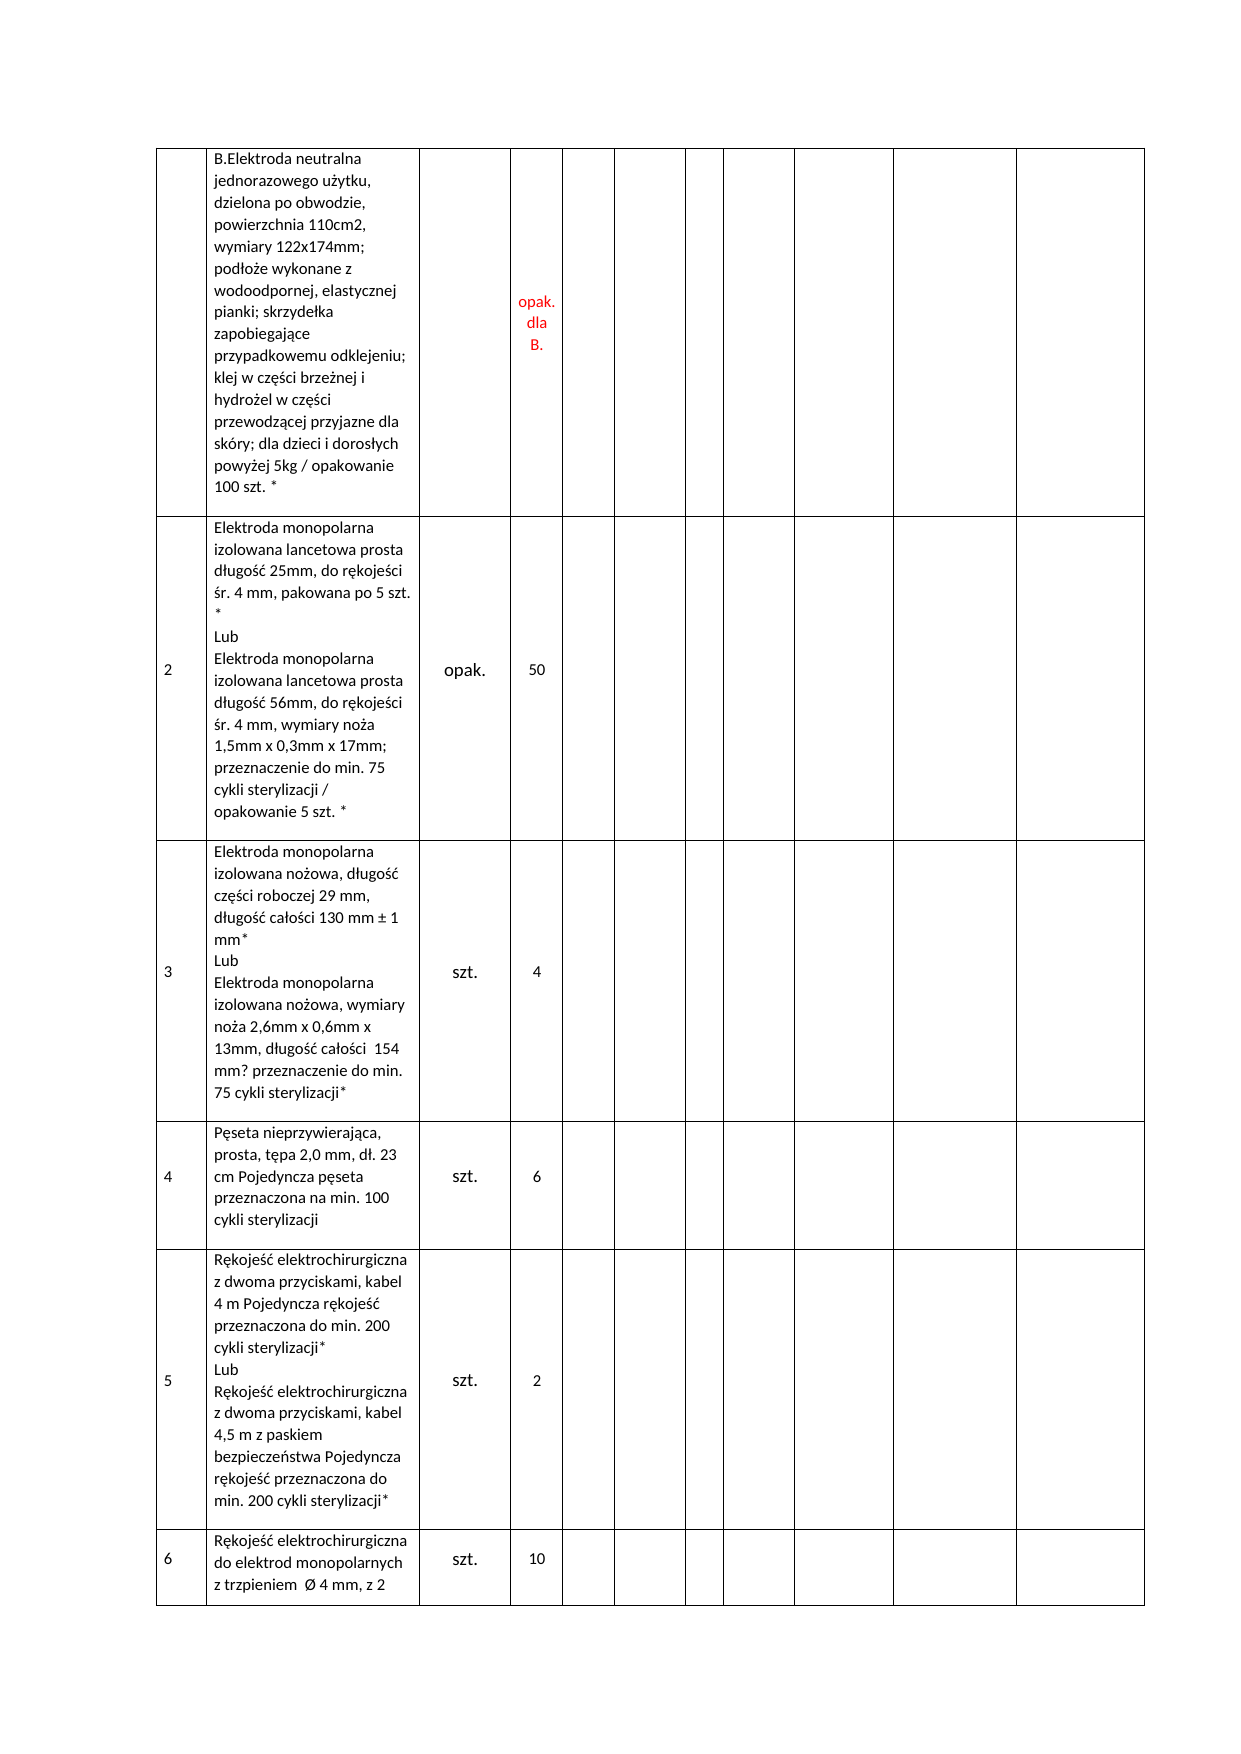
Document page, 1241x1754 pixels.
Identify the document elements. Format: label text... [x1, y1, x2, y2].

table_cell 4 [511, 841, 562, 1121]
table_cell [724, 841, 794, 1121]
table_cell [795, 517, 893, 840]
table_cell [795, 149, 893, 516]
table_cell [894, 149, 1016, 516]
table_cell [724, 517, 794, 840]
table_cell [1017, 1250, 1144, 1529]
table_cell [686, 1530, 723, 1605]
table_cell 6 [157, 1530, 206, 1605]
table_cell [563, 841, 614, 1121]
table_cell [615, 841, 685, 1121]
table_cell Elektroda monopolarna izolowana nożowa, długość części roboczej 29 mm, długość całości 130 mm ± 1 mm* Lub Elektroda monopolarna izolowana nożowa, wymiary noża 2,6mm x 0,6mm x 13mm, długość całości 154 mm? przeznaczenie do min. 75 cykli sterylizacji* [207, 841, 419, 1121]
table_cell [894, 1250, 1016, 1529]
table_cell opak. [420, 517, 510, 840]
table_cell 3 [157, 841, 206, 1121]
table_cell [686, 149, 723, 516]
table_cell [686, 517, 723, 840]
table_cell [795, 841, 893, 1121]
table_cell Pęseta nieprzywierająca, prosta, tępa 2,0 mm, dł. 23 cm Pojedyncza pęseta przeznaczona na min. 100 cykli sterylizacji [207, 1122, 419, 1249]
table_cell [894, 841, 1016, 1121]
table_cell [1017, 1530, 1144, 1605]
table_cell Elektroda monopolarna izolowana lancetowa prosta długość 25mm, do rękojeści śr. 4 mm, pakowana po 5 szt. * Lub Elektroda monopolarna izolowana lancetowa prosta długość 56mm, do rękojeści śr. 4 mm, wymiary noża 1,5mm x 0,3mm x 17mm; przeznaczenie do min. 75 cykli sterylizacji / opakowanie 5 szt. * [207, 517, 419, 840]
table_cell [724, 1122, 794, 1249]
table_cell [615, 1122, 685, 1249]
table_cell [894, 1122, 1016, 1249]
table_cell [420, 149, 510, 516]
table_cell szt. [420, 1530, 510, 1605]
table_cell szt. [420, 1250, 510, 1529]
table_cell szt. [420, 841, 510, 1121]
table_cell [1017, 841, 1144, 1121]
table_cell [563, 1530, 614, 1605]
table_cell [686, 1122, 723, 1249]
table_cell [511, 149, 562, 516]
table_cell 2 [157, 517, 206, 840]
table_cell [795, 1122, 893, 1249]
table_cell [207, 1530, 419, 1605]
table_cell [207, 149, 419, 516]
table_cell 5 [157, 1250, 206, 1529]
table_cell [615, 1530, 685, 1605]
table_cell 10 [511, 1530, 562, 1605]
table_cell [894, 517, 1016, 840]
table_cell 1 [157, 149, 206, 516]
table_cell [795, 1530, 893, 1605]
table_cell 4 [157, 1122, 206, 1249]
table_cell [563, 1250, 614, 1529]
table_cell [563, 149, 614, 516]
table_cell [1017, 1122, 1144, 1249]
table_cell [563, 1122, 614, 1249]
table_cell [724, 1250, 794, 1529]
table_cell [795, 1250, 893, 1529]
table_cell [894, 1530, 1016, 1605]
table_cell [563, 517, 614, 840]
table_cell [724, 1530, 794, 1605]
table_cell 6 [511, 1122, 562, 1249]
table_cell Rękojeść elektrochirurgiczna z dwoma przyciskami, kabel 4 m Pojedyncza rękojeść przeznaczona do min. 200 cykli sterylizacji* Lub Rękojeść elektrochirurgiczna z dwoma przyciskami, kabel 4,5 m z paskiem bezpieczeństwa Pojedyncza rękojeść przeznaczona do min. 200 cykli sterylizacji* [207, 1250, 419, 1529]
table_cell 50 [511, 517, 562, 840]
table_cell [1017, 517, 1144, 840]
table_cell [686, 841, 723, 1121]
table_cell [686, 1250, 723, 1529]
table_cell [615, 1250, 685, 1529]
table_cell [615, 517, 685, 840]
table_cell [615, 149, 685, 516]
table_cell [724, 149, 794, 516]
table_cell 2 [511, 1250, 562, 1529]
table_cell [1017, 149, 1144, 516]
table_cell szt. [420, 1122, 510, 1249]
